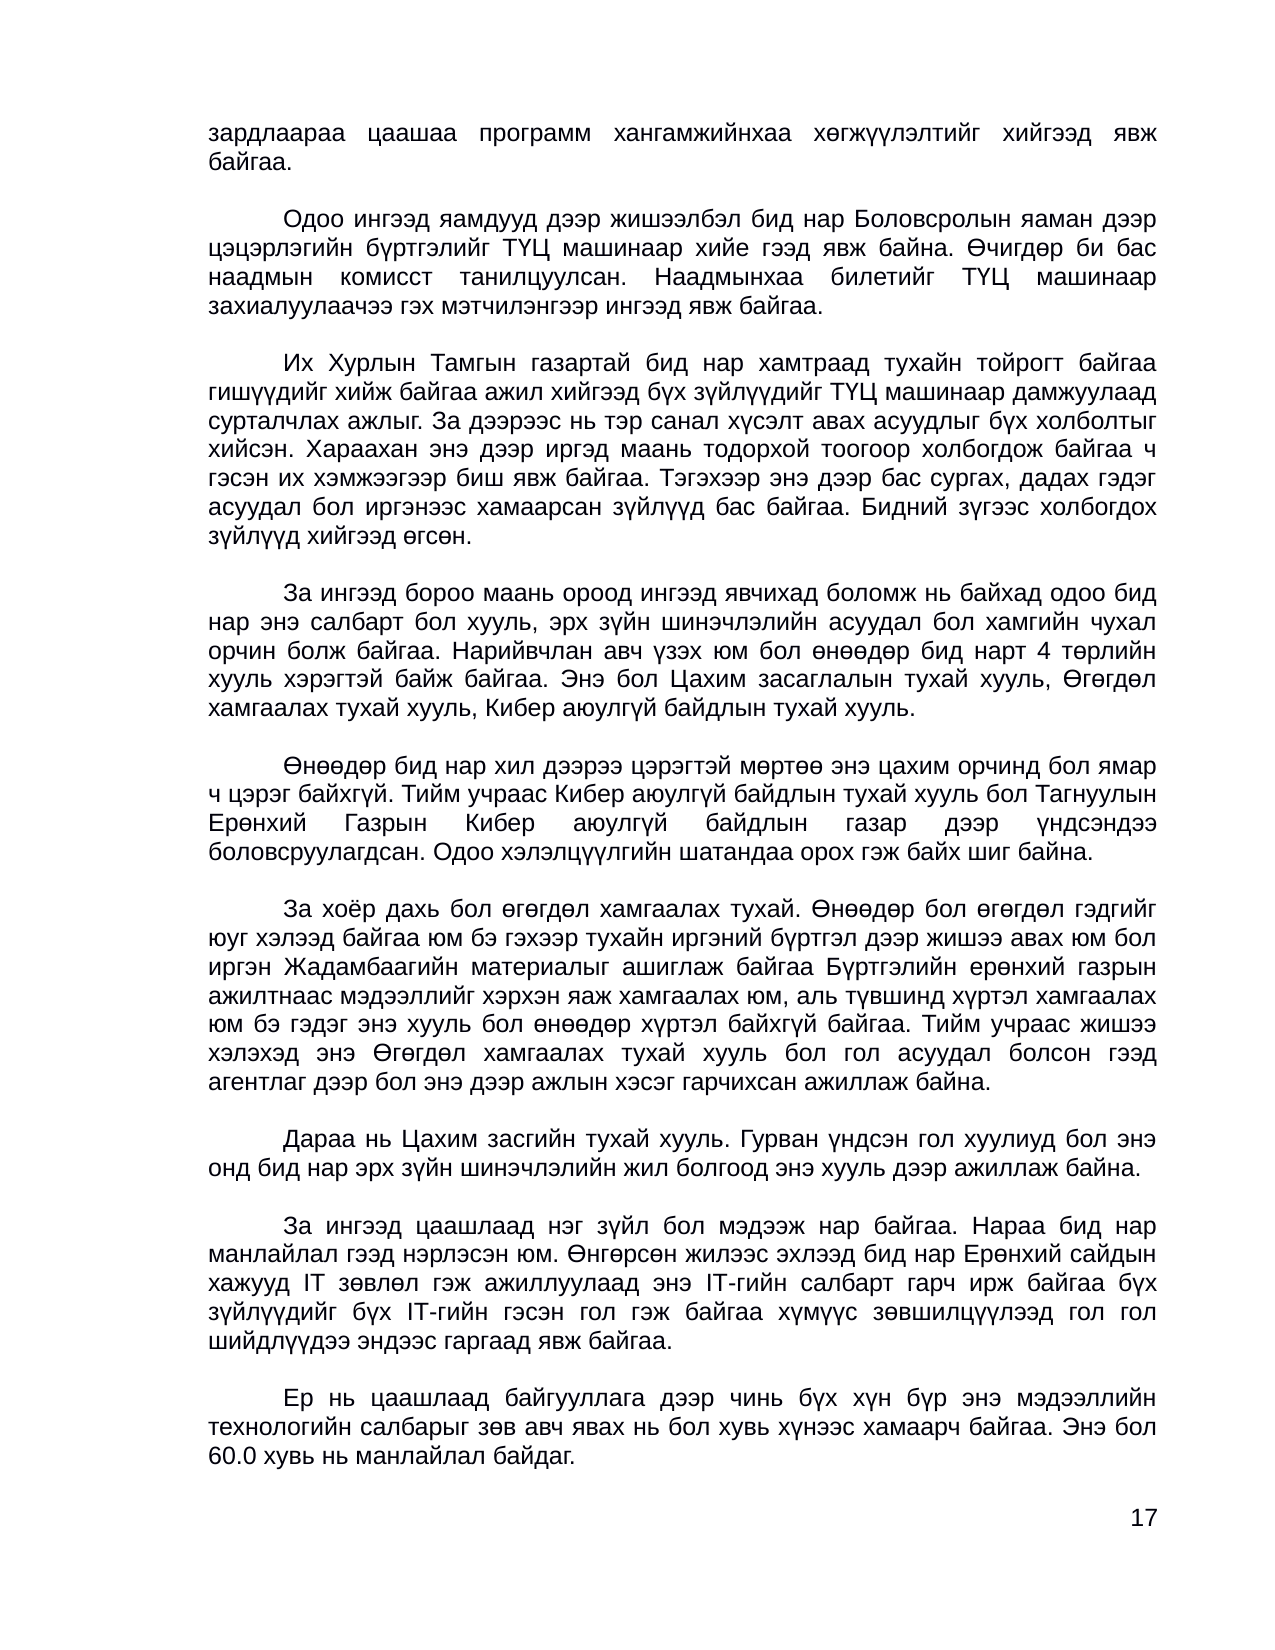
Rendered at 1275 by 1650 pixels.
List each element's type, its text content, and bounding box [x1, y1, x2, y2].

text Их Хурлын Тамгын газартай бид нар хамтраад тухайн тойрогт байгаа гишүүдийг хийж байгаа ажил хийгээд бүх зүйлүүдийг ТҮЦ машинаар дамжуулаад сурталчлах ажлыг. За дээрээс нь тэр санал хүсэлт авах асуудлыг бүх холболтыг хийсэн. Хараахан энэ дээр иргэд маань тодорхой тоогоор холбогдож байгаа ч гэсэн их хэмжээгээр биш явж байгаа. Тэгэхээр энэ дээр бас сургах, дадах гэдэг асуудал бол иргэнээс хамаарсан зүйлүүд бас байгаа. Бидний зүгээс холбогдох зүйлүүд хийгээд өгсөн. [208, 348, 1158, 549]
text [208, 118, 1158, 176]
text Дараа нь Цахим засгийн тухай хууль. Гурван үндсэн гол хуулиуд бол энэ онд бид нар эрх зүйн шинэчлэлийн жил болгоод энэ хууль дээр ажиллаж байна. [208, 1124, 1158, 1182]
text За ингээд цаашлаад нэг зүйл бол мэдээж нар байгаа. Нараа бид нар манлайлал гээд нэрлэсэн юм. Өнгөрсөн жилээс эхлээд бид нар Ерөнхий сайдын хажууд IT зөвлөл гэж ажиллуулаад энэ IT-гийн салбарт гарч ирж байгаа бүх зүйлүүдийг бүх IT-гийн гэсэн гол гэж байгаа хүмүүс зөвшилцүүлээд гол гол шийдлүүдээ эндээс гаргаад явж байгаа. [208, 1211, 1158, 1354]
text Өнөөдөр бид нар хил дээрээ цэрэгтэй мөртөө энэ цахим орчинд бол ямар ч цэрэг байхгүй. Тийм учраас Кибер аюулгүй байдлын тухай хууль бол Тагнуулын Ерөнхий Газрын Кибер аюулгүй байдлын газар дээр үндсэндээ боловсруулагдсан. Одоо хэлэлцүүлгийн шатандаа орох гэж байх шиг байна. [208, 751, 1158, 866]
text Одоо ингээд яамдууд дээр жишээлбэл бид нар Боловсролын яаман дээр цэцэрлэгийн бүртгэлийг ТҮЦ машинаар хийе гээд явж байна. Өчигдөр би бас наадмын комисст танилцуулсан. Наадмынхаа билетийг ТҮЦ машинаар захиалуулаачээ гэх мэтчилэнгээр ингээд явж байгаа. [208, 204, 1158, 319]
text За ингээд бороо маань ороод ингээд явчихад боломж нь байхад одоо бид нар энэ салбарт бол хууль, эрх зүйн шинэчлэлийн асуудал бол хамгийн чухал орчин болж байгаа. Нарийвчлан авч үзэх юм бол өнөөдөр бид нарт 4 төрлийн хууль хэрэгтэй байж байгаа. Энэ бол Цахим засаглалын тухай хууль, Өгөгдөл хамгаалах тухай хууль, Кибер аюулгүй байдлын тухай хууль. [208, 578, 1158, 722]
text За хоёр дахь бол өгөгдөл хамгаалах тухай. Өнөөдөр бол өгөгдөл гэдгийг юуг хэлээд байгаа юм бэ гэхээр тухайн иргэний бүртгэл дээр жишээ авах юм бол иргэн Жадамбаагийн материалыг ашиглаж байгаа Бүртгэлийн ерөнхий газрын ажилтнаас мэдээллийг хэрхэн яаж хамгаалах юм, аль түвшинд хүртэл хамгаалах юм бэ гэдэг энэ хууль бол өнөөдөр хүртэл байхгүй байгаа. Тийм учраас жишээ хэлэхэд энэ Өгөгдөл хамгаалах тухай хууль бол гол асуудал болсон гээд агентлаг дээр бол энэ дээр ажлын хэсэг гарчихсан ажиллаж байна. [208, 894, 1158, 1096]
text Ер нь цаашлаад байгууллага дээр чинь бүх хүн бүр энэ мэдээллийн технологийн салбарыг зөв авч явах нь бол хувь хүнээс хамаарч байгаа. Энэ бол 60.0 хувь нь манлайлал байдаг. [208, 1383, 1158, 1469]
